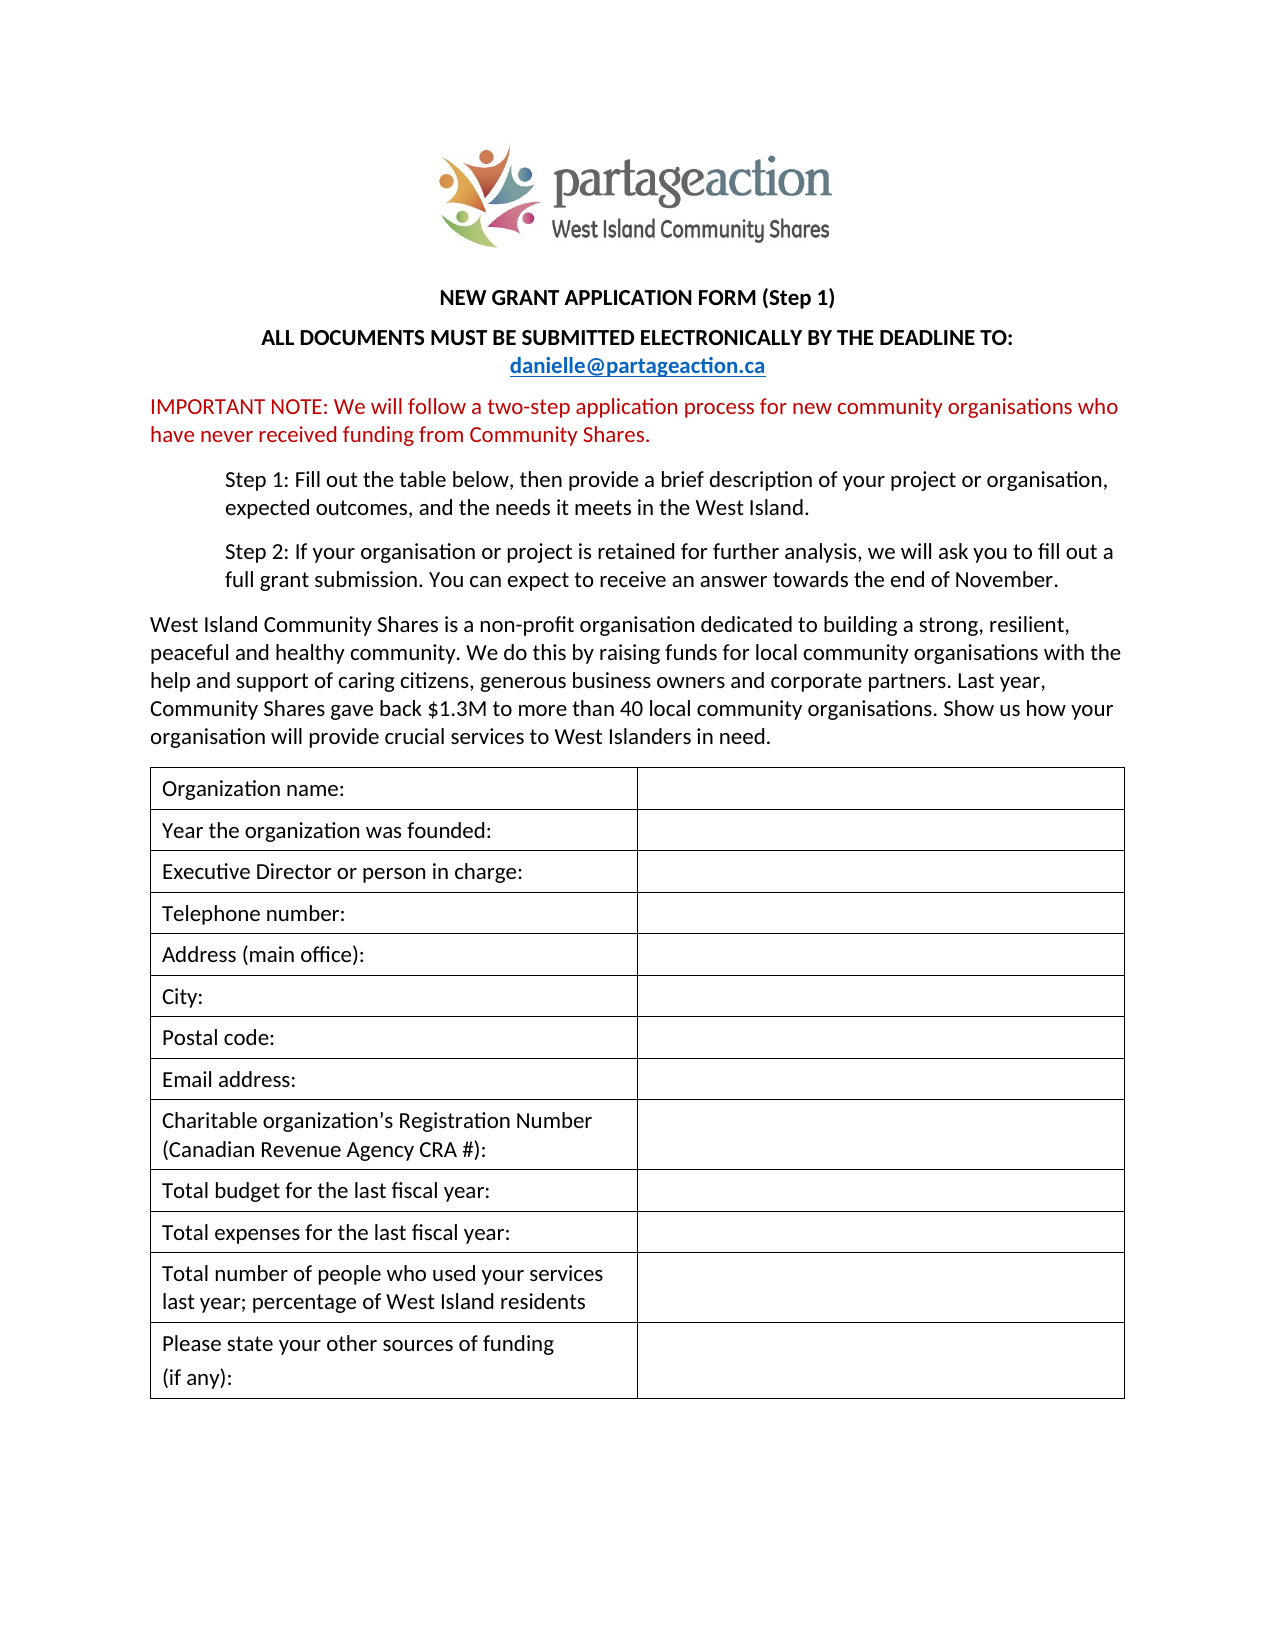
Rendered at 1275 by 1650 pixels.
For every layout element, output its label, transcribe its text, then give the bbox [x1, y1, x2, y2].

table_cell Email address: [151, 1059, 637, 1099]
text IMPORTANT NOTE: We will follow a two-step application process for new community organisations who have never received funding from Community Shares. [150, 392, 1125, 448]
table_cell Total number of people who used your services last year; percentage of West Island residents [151, 1253, 637, 1322]
table_cell [638, 976, 1124, 1016]
table_cell Total budget for the last fiscal year: [151, 1170, 637, 1211]
table_cell [638, 1253, 1124, 1322]
text NEW GRANT APPLICATION FORM (Step 1) [150, 283, 1125, 311]
table_cell [638, 1212, 1124, 1252]
table_cell City: [151, 976, 637, 1016]
table_cell [638, 1059, 1124, 1099]
table_cell Charitable organization’s Registration Number (Canadian Revenue Agency CRA #): [151, 1100, 637, 1169]
table_cell Year the organization was founded: [151, 810, 637, 850]
table_header [638, 768, 1124, 808]
table_cell Address (main office): [151, 934, 637, 975]
table_cell Postal code: [151, 1017, 637, 1058]
table_cell [638, 1323, 1124, 1397]
table_cell Please state your other sources of funding (if any): [151, 1323, 637, 1397]
table_cell Telephone number: [151, 893, 637, 933]
table_cell [638, 1017, 1124, 1058]
text West Island Community Shares is a non-profit organisation dedicated to building a strong, resilient, peaceful and healthy community. We do this by raising funds for local community organisations with the help and support of caring citizens, generous business owners and corporate partners. Last year, Community Shares gave back $1.3M to more than 40 local community organisations. Show us how your organisation will provide crucial services to West Islanders in need. [150, 610, 1125, 750]
text ALL DOCUMENTS MUST BE SUBMITTED ELECTRONICALLY BY THE DEADLINE TO: danielle@partageaction.ca [150, 323, 1125, 379]
table_cell [638, 893, 1124, 933]
table_cell [638, 810, 1124, 850]
text Step 1: Fill out the table below, then provide a brief description of your project or organisation, expected outcomes, and the needs it meets in the West Island. [225, 465, 1125, 521]
table_cell [638, 934, 1124, 975]
table_cell [638, 1170, 1124, 1211]
table_header Organization name: [151, 768, 637, 808]
table_cell Total expenses for the last fiscal year: [151, 1212, 637, 1252]
table_cell [638, 1100, 1124, 1169]
table_cell [638, 851, 1124, 892]
table_cell Executive Director or person in charge: [151, 851, 637, 892]
picture [425, 126, 850, 264]
text Step 2: If your organisation or project is retained for further analysis, we will ask you to fill out a full grant submission. You can expect to receive an answer towards the end of November. [225, 537, 1125, 593]
